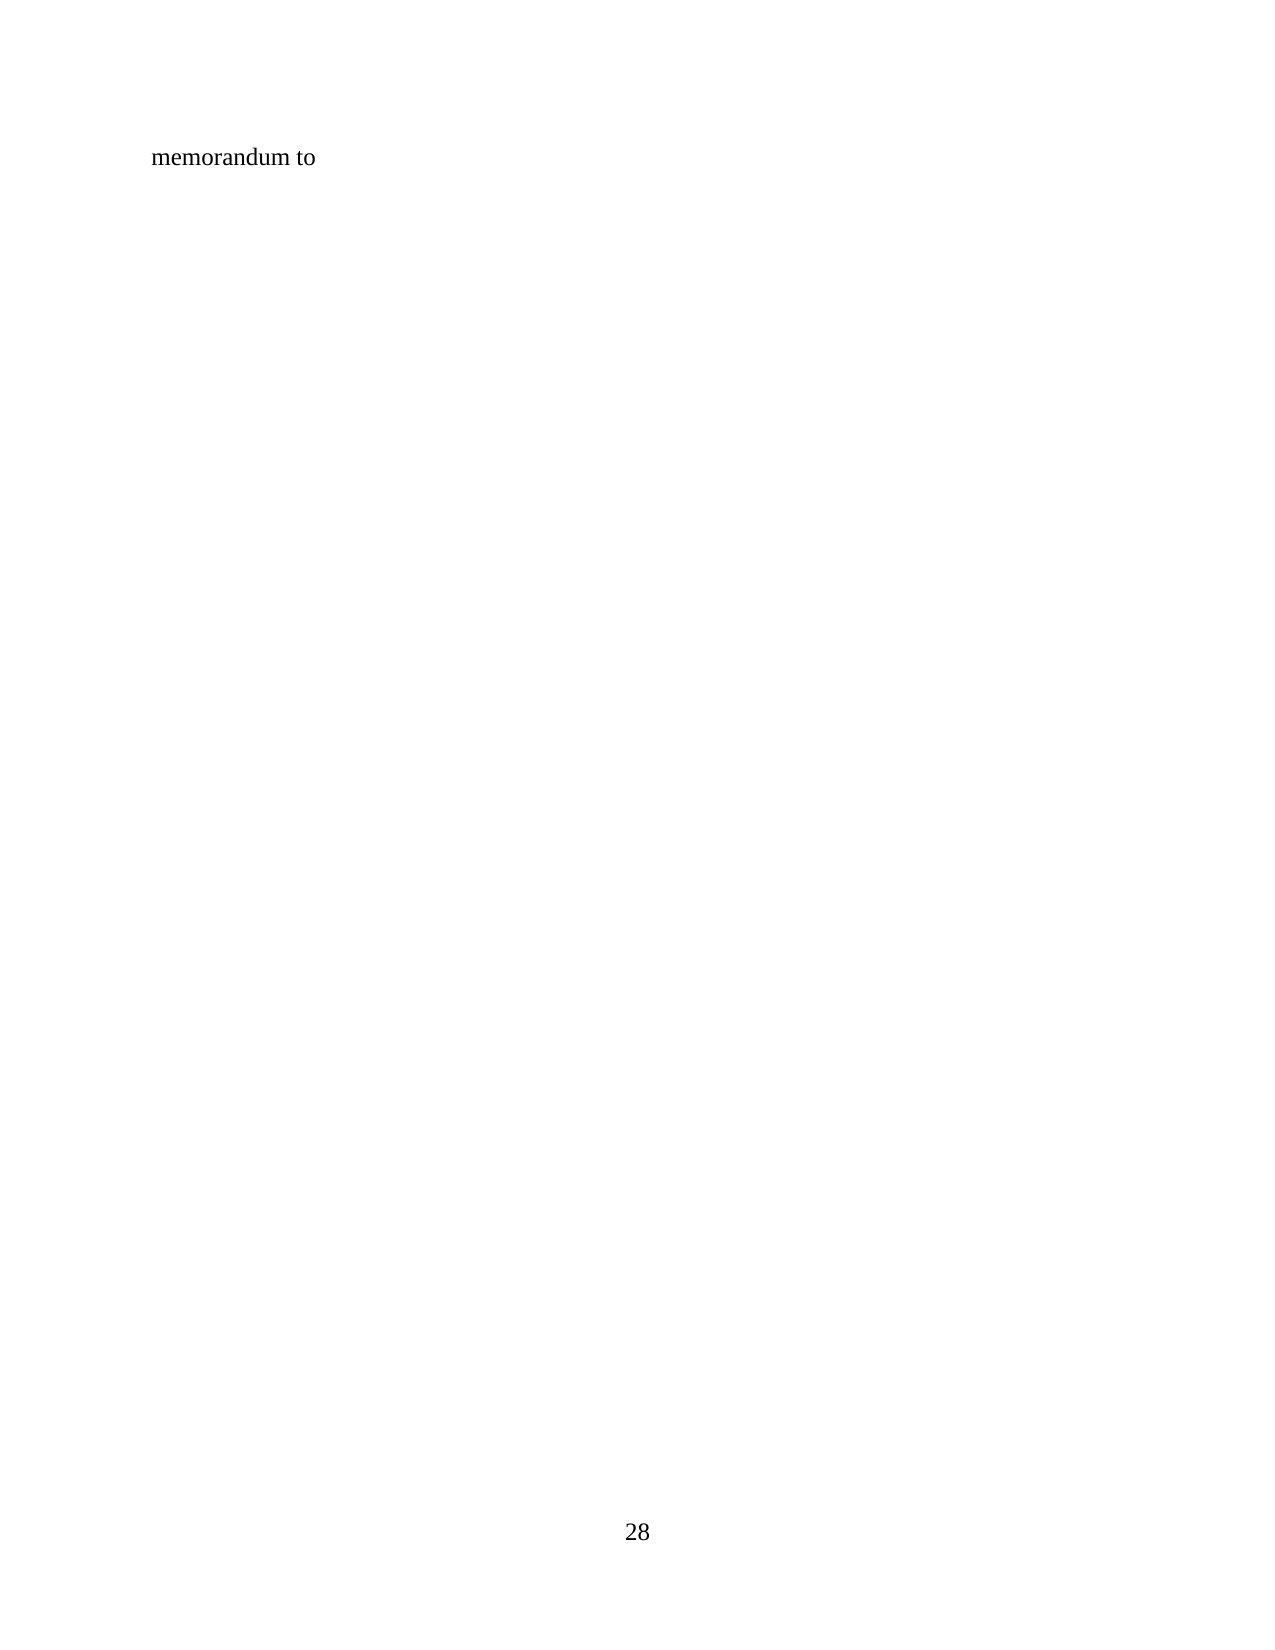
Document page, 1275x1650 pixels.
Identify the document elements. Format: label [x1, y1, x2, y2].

text [151, 142, 1126, 170]
